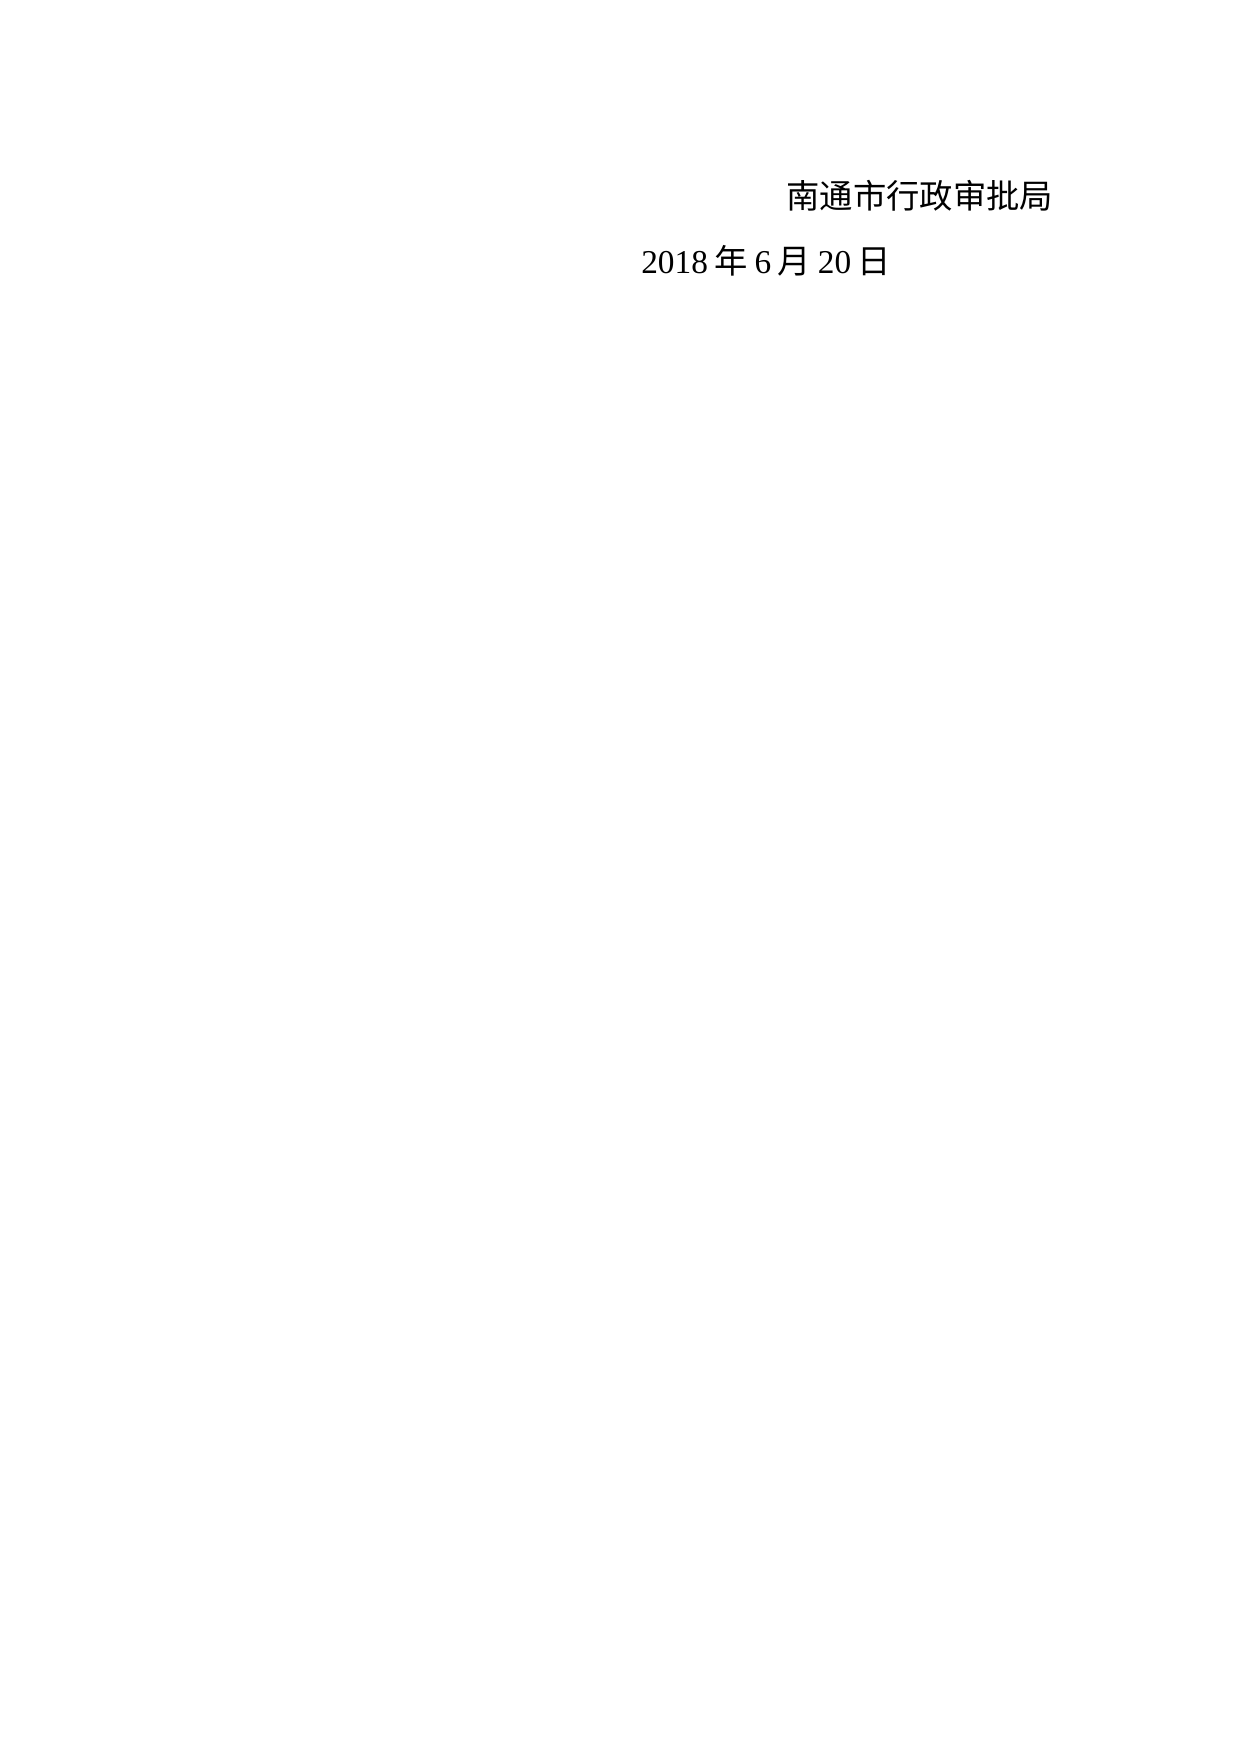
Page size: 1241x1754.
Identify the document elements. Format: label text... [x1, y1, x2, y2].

text 南通市行政审批局 [187, 162, 1053, 227]
text 2018年6月20日 [187, 227, 1053, 292]
